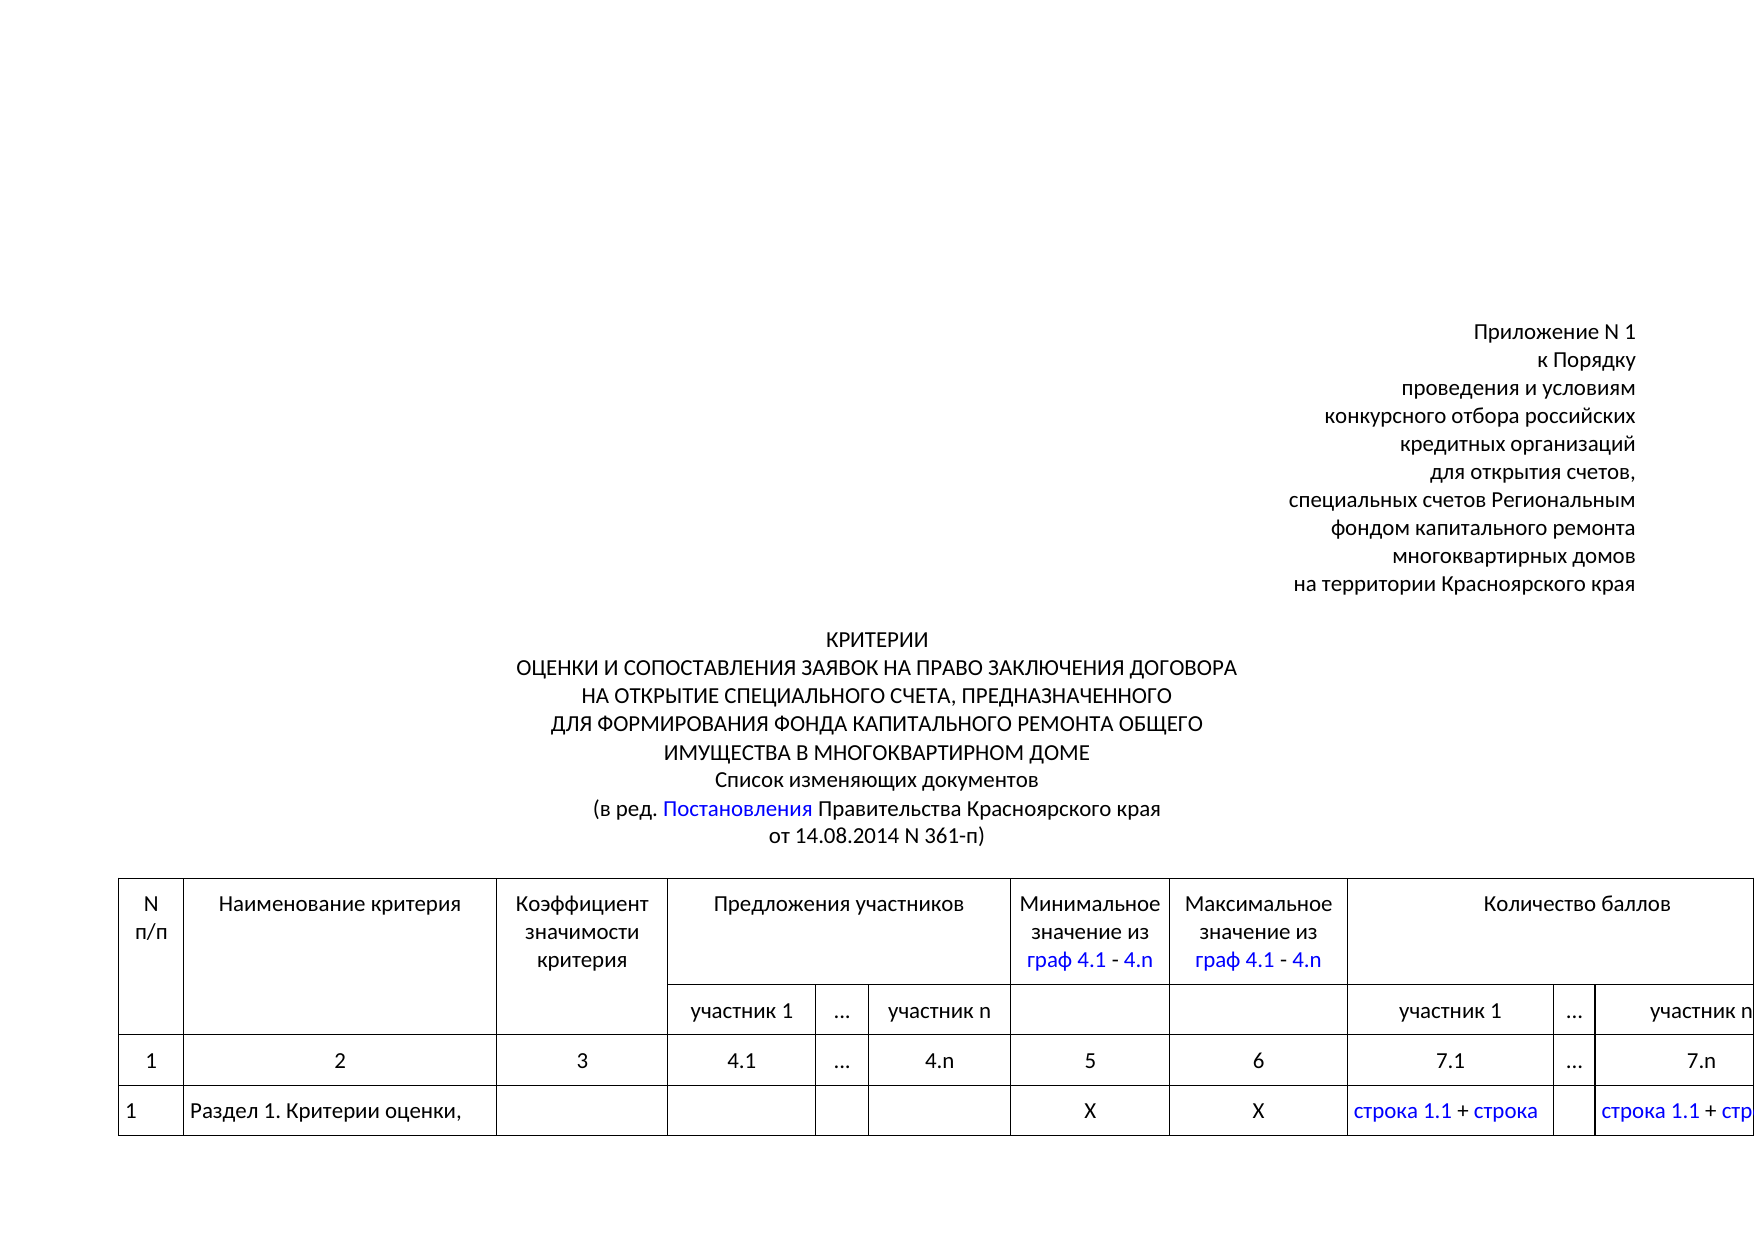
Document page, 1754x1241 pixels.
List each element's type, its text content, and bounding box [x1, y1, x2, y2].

table_cell 4.1 [668, 1035, 815, 1085]
table_cell [1011, 985, 1169, 1034]
text ИМУЩЕСТВА В МНОГОКВАРТИРНОМ ДОМЕ [118, 738, 1636, 766]
text НА ОТКРЫТИЕ СПЕЦИАЛЬНОГО СЧЕТА, ПРЕДНАЗНАЧЕННОГО [118, 682, 1636, 709]
table_header Количество баллов [1348, 879, 1753, 984]
table_cell 6 [1170, 1035, 1347, 1085]
table_cell 1 [119, 1035, 183, 1085]
text кредитных организаций [118, 429, 1636, 457]
table_header Наименование критерия [184, 879, 496, 1034]
table_cell ... [816, 985, 868, 1034]
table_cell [184, 1086, 496, 1135]
table_cell [497, 1086, 667, 1135]
table_cell [816, 1086, 868, 1135]
table_cell 7.1 [1348, 1035, 1553, 1085]
table_header Предложения участников [668, 879, 1010, 984]
text ДЛЯ ФОРМИРОВАНИЯ ФОНДА КАПИТАЛЬНОГО РЕМОНТА ОБЩЕГО [118, 709, 1636, 738]
table_cell [668, 1086, 815, 1135]
table_cell участник 1 [1348, 985, 1553, 1034]
table_cell 1 [119, 1086, 183, 1135]
text для открытия счетов, [118, 457, 1636, 485]
text КРИТЕРИИ [118, 626, 1636, 653]
table_header Коэффициент значимости критерия [497, 879, 667, 1034]
text Приложение N 1 [118, 317, 1636, 345]
table_header Максимальное значение из граф 4.1 - 4.n [1170, 879, 1347, 984]
text специальных счетов Региональным [118, 485, 1636, 513]
table_cell ... [1554, 1035, 1594, 1085]
text Список изменяющих документов [118, 766, 1636, 794]
table_cell 4.n [869, 1035, 1010, 1085]
table_cell 2 [184, 1035, 496, 1085]
text ОЦЕНКИ И СОПОСТАВЛЕНИЯ ЗАЯВОК НА ПРАВО ЗАКЛЮЧЕНИЯ ДОГОВОРА [118, 653, 1636, 682]
table_cell [1554, 1086, 1594, 1135]
text конкурсного отбора российских [118, 401, 1636, 429]
table_cell 3 [497, 1035, 667, 1085]
text от 14.08.2014 N 361-п) [118, 822, 1636, 850]
table_cell ... [816, 1035, 868, 1085]
text многоквартирных домов [118, 541, 1636, 569]
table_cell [1348, 1086, 1553, 1135]
table_header N п/п [119, 879, 183, 1034]
text (в ред. Постановления Правительства Красноярского края [118, 794, 1636, 822]
text проведения и условиям [118, 373, 1636, 401]
table_cell X [1170, 1086, 1347, 1135]
table_header Минимальное значение из граф 4.1 - 4.n [1011, 879, 1169, 984]
table_cell [869, 1086, 1010, 1135]
table_cell ... [1554, 985, 1594, 1034]
text фондом капитального ремонта [118, 513, 1636, 541]
table_cell участник n [869, 985, 1010, 1034]
text к Порядку [118, 345, 1636, 373]
table_cell 5 [1011, 1035, 1169, 1085]
table_cell [1170, 985, 1347, 1034]
table_cell участник 1 [668, 985, 815, 1034]
table_cell 7.n [1596, 1035, 1753, 1085]
table_cell участник n [1596, 985, 1753, 1034]
table_cell X [1011, 1086, 1169, 1135]
text на территории Красноярского края [118, 569, 1636, 597]
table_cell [1596, 1086, 1753, 1135]
